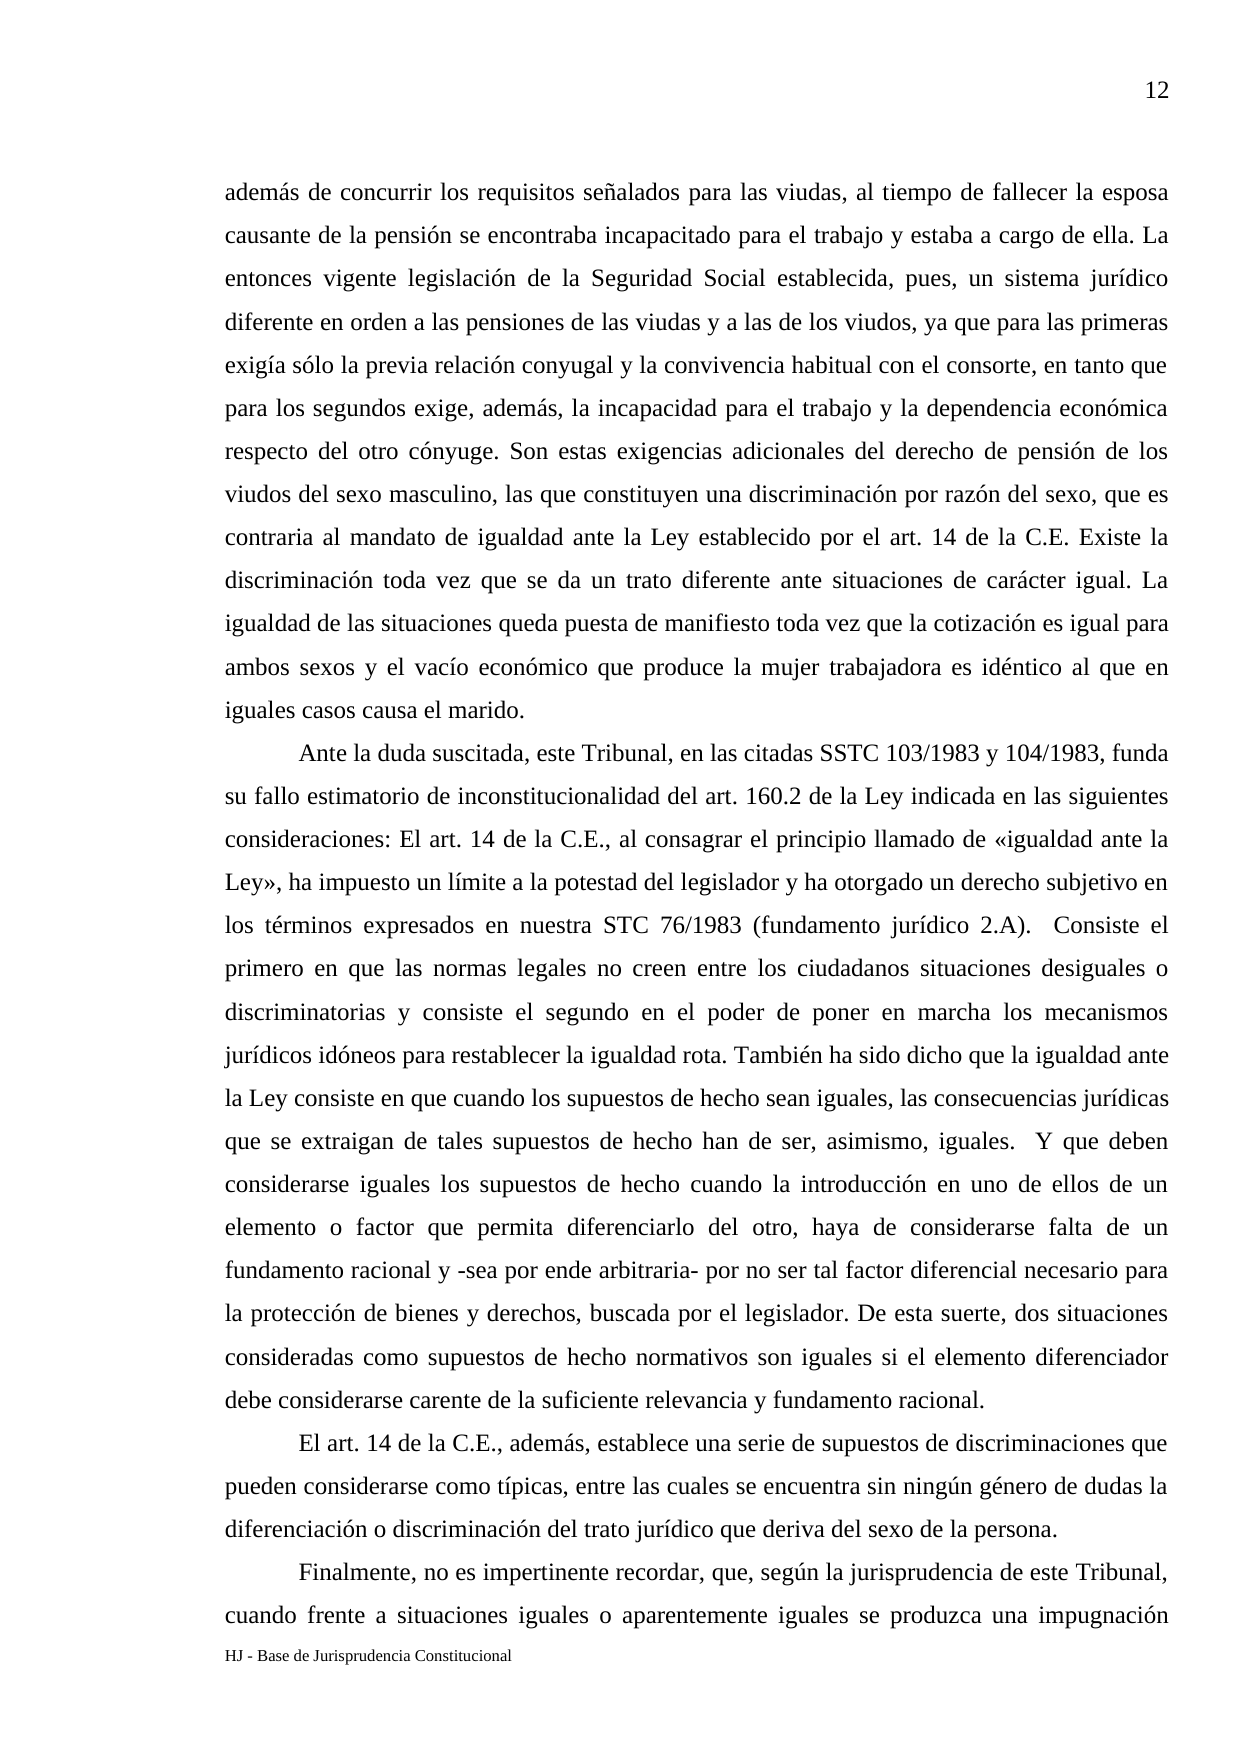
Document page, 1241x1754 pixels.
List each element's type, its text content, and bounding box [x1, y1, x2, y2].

text El art. 14 de la C.E., además, establece una serie de supuestos de discriminaciones que pueden considerarse como típicas, entre las cuales se encuentra sin ningún género de dudas la diferenciación o discriminación del trato jurídico que deriva del sexo de la persona. [224, 1428, 1169, 1543]
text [224, 177, 1169, 723]
text Ante la duda suscitada, este Tribunal, en las citadas SSTC 103/1983 y 104/1983, funda su fallo estimatorio de inconstitucionalidad del art. 160.2 de la Ley indicada en las siguientes consideraciones: El art. 14 de la C.E., al consagrar el principio llamado de «igualdad ante la Ley», ha impuesto un límite a la potestad del legislador y ha otorgado un derecho subjetivo en los términos expresados en nuestra STC 76/1983 (fundamento jurídico 2.A). Consiste el primero en que las normas legales no creen entre los ciudadanos situaciones desiguales o discriminatorias y consiste el segundo en el poder de poner en marcha los mecanismos jurídicos idóneos para restablecer la igualdad rota. También ha sido dicho que la igualdad ante la Ley consiste en que cuando los supuestos de hecho sean iguales, las consecuencias jurídicas que se extraigan de tales supuestos de hecho han de ser, asimismo, iguales. Y que deben considerarse iguales los supuestos de hecho cuando la introducción en uno de ellos de un elemento o factor que permita diferenciarlo del otro, haya de considerarse falta de un fundamento racional y -sea por ende arbitraria- por no ser tal factor diferencial necesario para la protección de bienes y derechos, buscada por el legislador. De esta suerte, dos situaciones consideradas como supuestos de hecho normativos son iguales si el elemento diferenciador debe considerarse carente de la suficiente relevancia y fundamento racional. [224, 738, 1169, 1413]
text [224, 1557, 1169, 1629]
